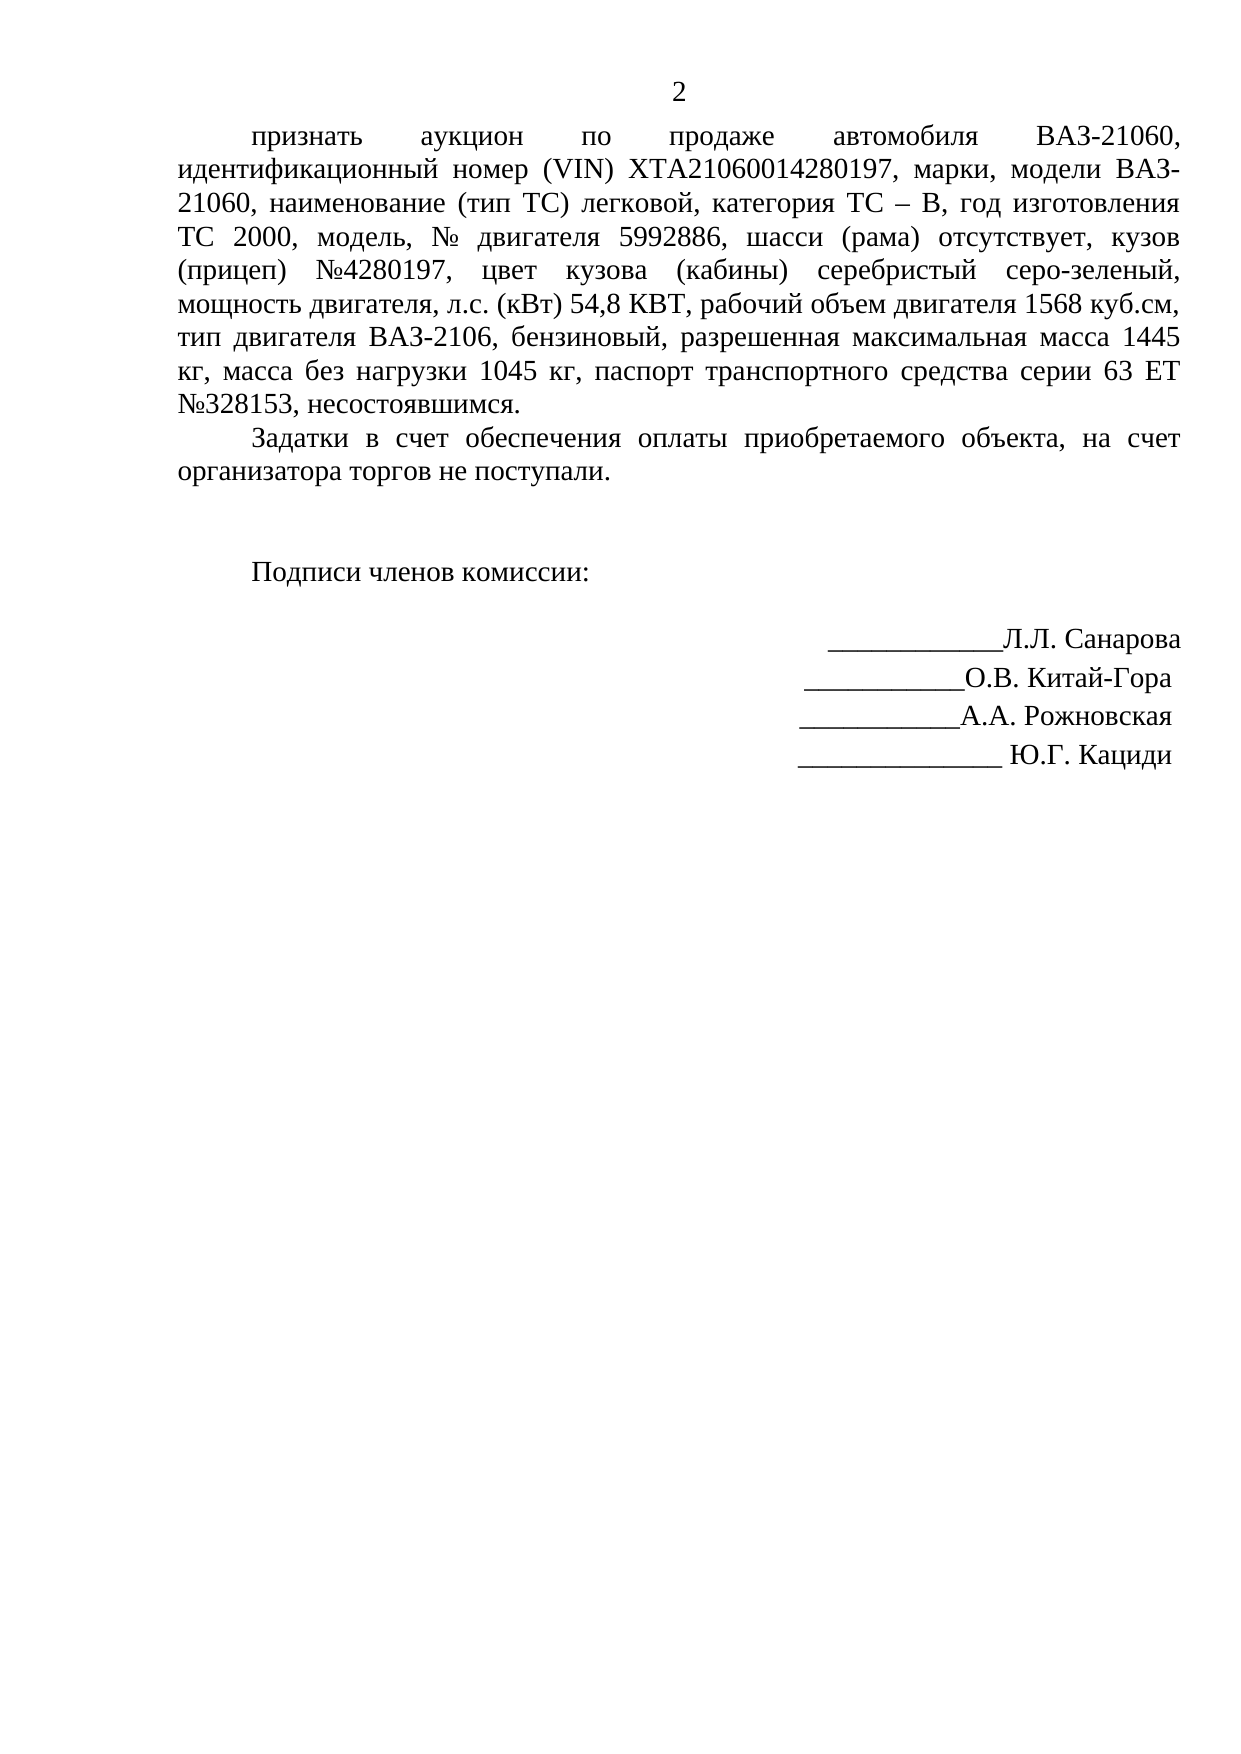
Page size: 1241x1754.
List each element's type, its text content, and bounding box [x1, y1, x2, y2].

text ___________О.В. Китай-Гора [177, 660, 1172, 693]
text ___________А.А. Рожновская [177, 698, 1172, 732]
text признать аукцион по продаже автомобиля ВАЗ-21060, идентификационный номер (VIN) ХТА21060014280197, марки, модели ВАЗ-21060, наименование (тип ТС) легковой, категория ТС – В, год изготовления ТС 2000, модель, № двигателя 5992886, шасси (рама) отсутствует, кузов (прицеп) №4280197, цвет кузова (кабины) серебристый серо-зеленый, мощность двигателя, л.с. (кВт) 54,8 КВТ, рабочий объем двигателя 1568 куб.см, тип двигателя ВАЗ-2106, бензиновый, разрешенная максимальная масса 1445 кг, масса без нагрузки 1045 кг, паспорт транспортного средства серии 63 ЕТ №328153, несостоявшимся. [177, 118, 1181, 420]
text Задатки в счет обеспечения оплаты приобретаемого объекта, на счет организатора торгов не поступали. [177, 420, 1181, 487]
text ______________ Ю.Г. Кациди [177, 737, 1172, 770]
list Подписи членов комиссии: [177, 554, 1181, 588]
text ____________Л.Л. Санарова [177, 621, 1181, 655]
